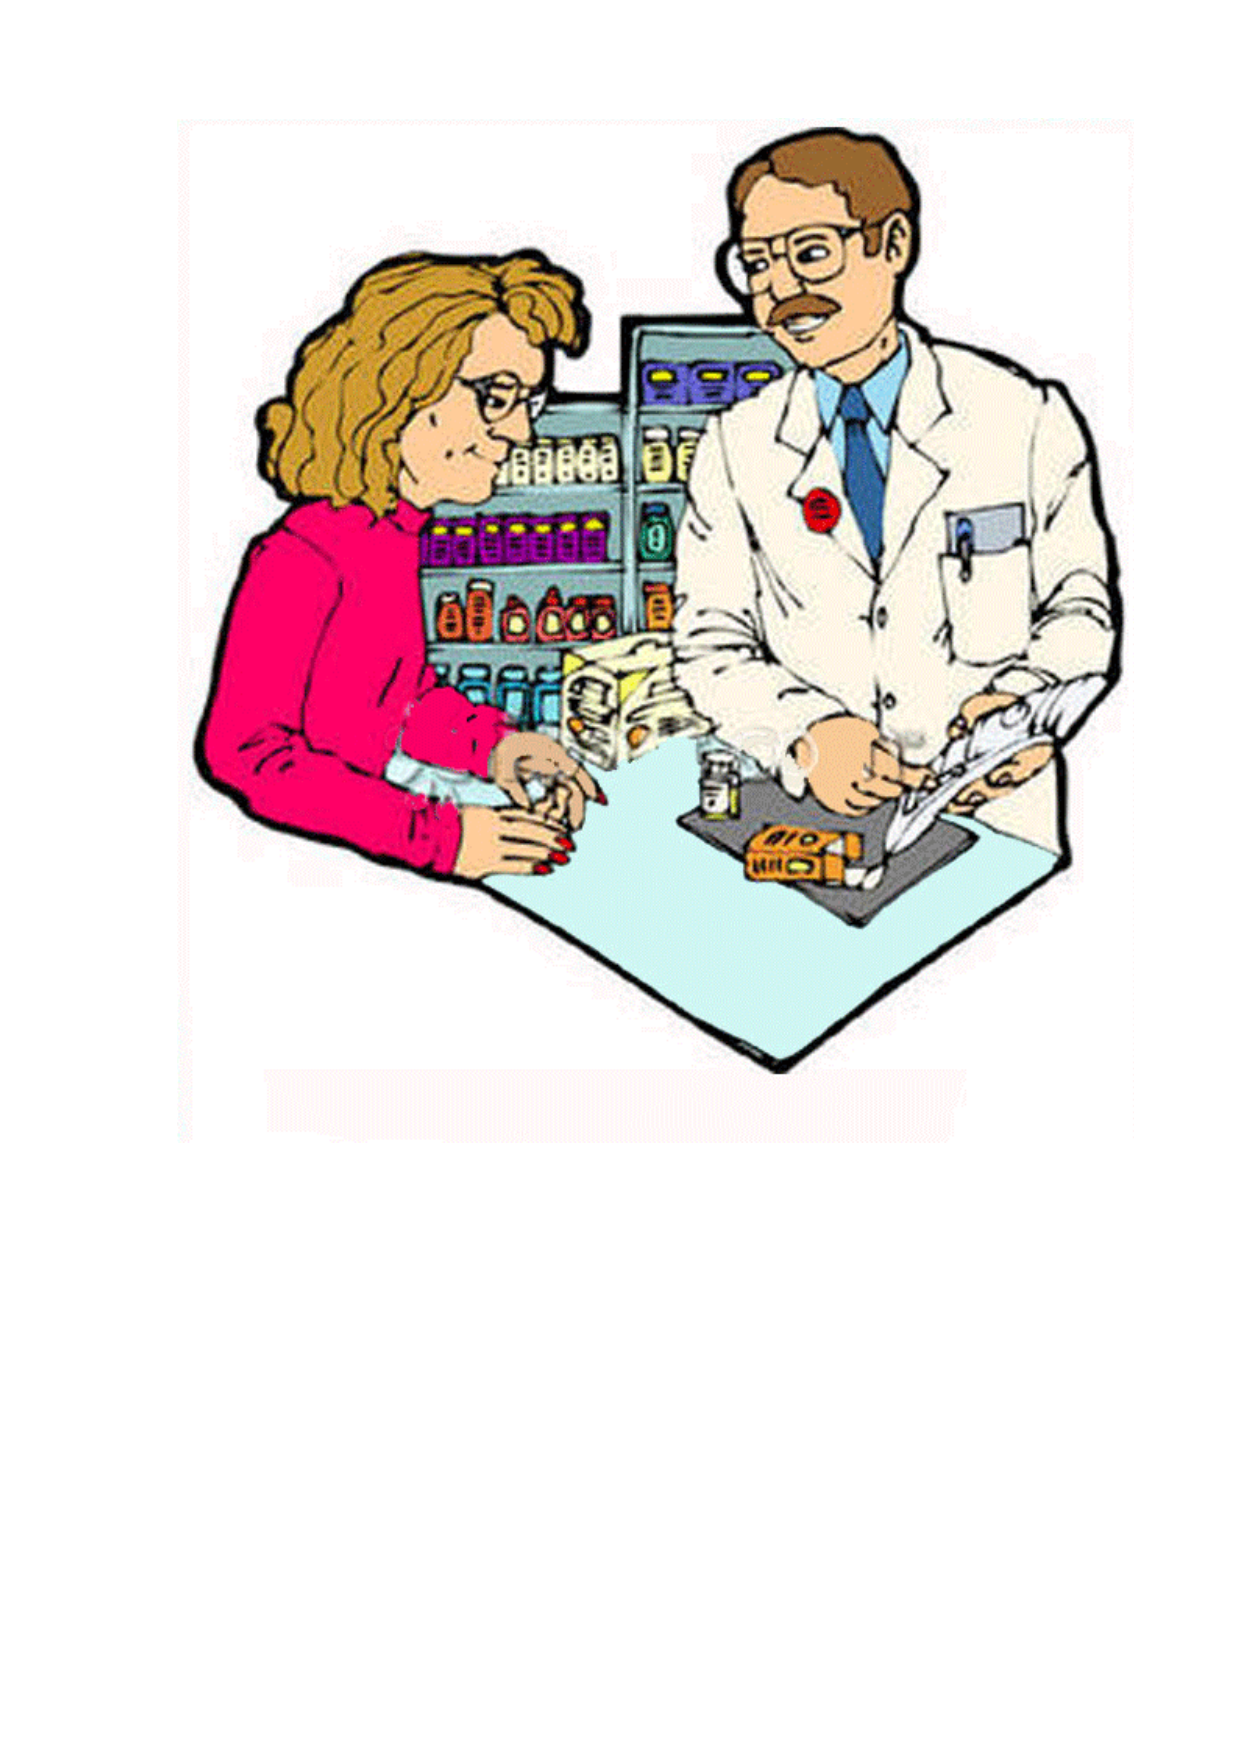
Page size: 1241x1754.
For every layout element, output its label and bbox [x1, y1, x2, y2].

picture [177, 118, 1134, 1143]
